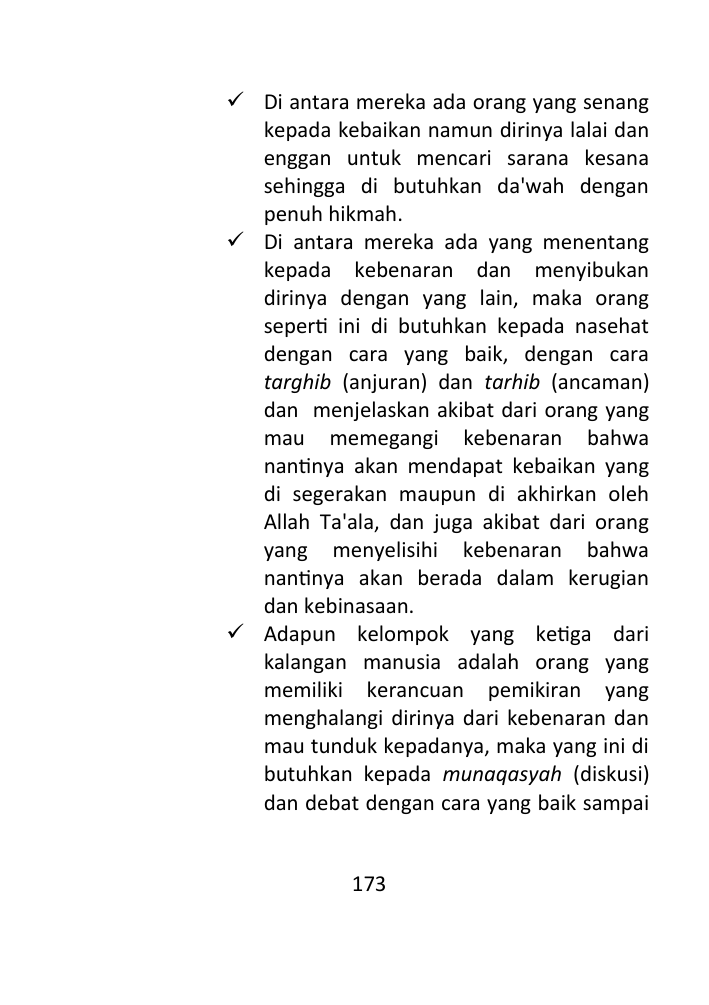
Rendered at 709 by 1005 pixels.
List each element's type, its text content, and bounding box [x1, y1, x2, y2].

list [226, 619, 650, 816]
list Di antara mereka ada orang yang senang kepada kebaikan namun dirinya lalai dan enggan untuk mencari sarana kesana sehingga di butuhkan da'wah dengan penuh hikmah. [226, 87, 650, 227]
list Di antara mereka ada yang menentang kepada kebenaran dan menyibukan dirinya dengan yang lain, maka orang seperti ini di butuhkan kepada nasehat dengan cara yang baik, dengan cara targhib (anjuran) dan tarhib (ancaman) dan menjelaskan akibat dari orang yang mau memegangi kebenaran bahwa nantinya akan mendapat kebaikan yang di segerakan maupun di akhirkan oleh Allah Ta'ala, dan juga akibat dari orang yang menyelisihi kebenaran bahwa nantinya akan berada dalam kerugian dan kebinasaan. [226, 227, 650, 619]
